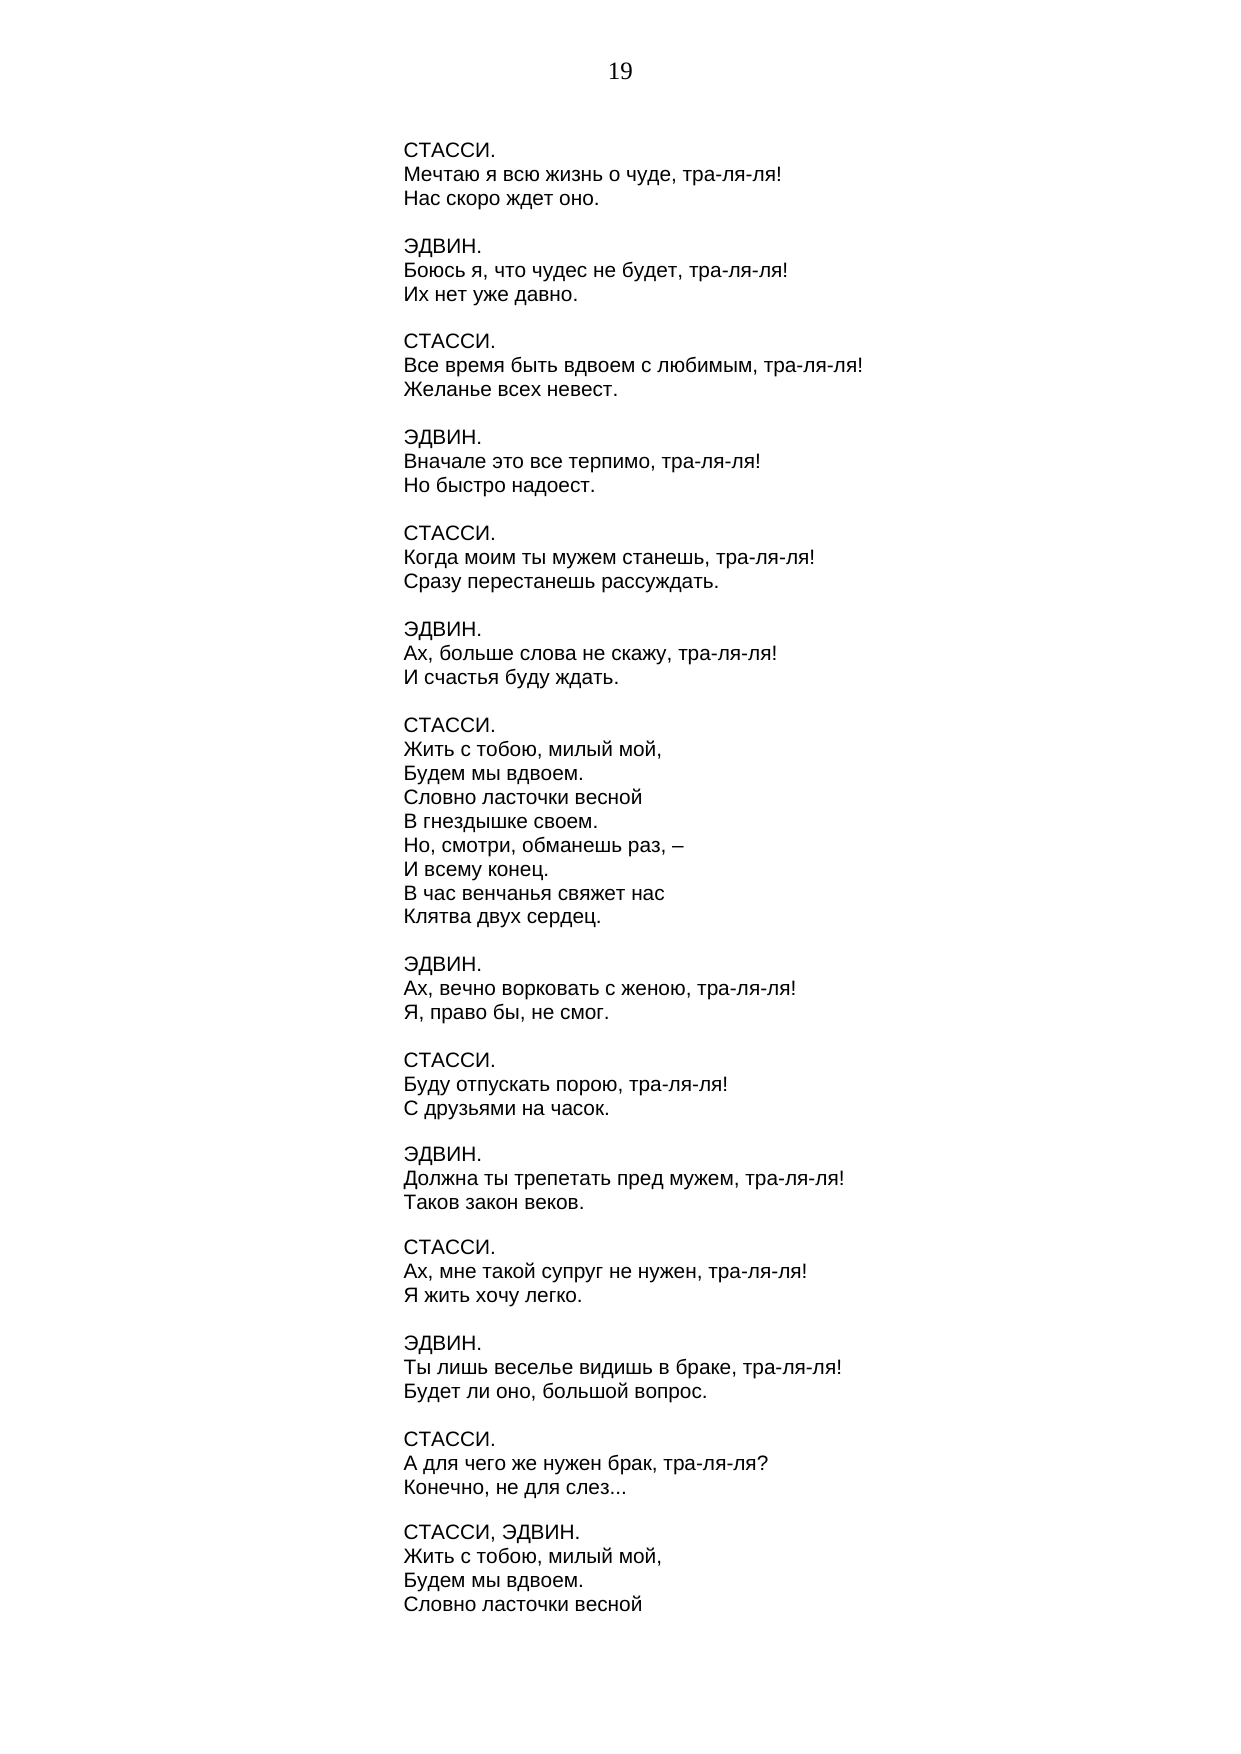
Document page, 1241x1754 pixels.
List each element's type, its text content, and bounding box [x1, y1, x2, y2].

text Ах, больше слова не скажу, тра-ля-ля! [403, 641, 1137, 665]
text Ты лишь веселье видишь в браке, тра-ля-ля! [403, 1355, 1137, 1379]
text СТАССИ. [403, 138, 1137, 162]
text Жить с тобою, милый мой, [403, 737, 1137, 761]
text ЭДВИН. [403, 617, 1137, 641]
text А для чего же нужен брак, тра-ля-ля? [403, 1451, 1137, 1474]
text СТАССИ. [403, 1235, 1137, 1259]
text Когда моим ты мужем станешь, тра-ля-ля! [403, 545, 1137, 569]
text Должна ты трепетать пред мужем, тра-ля-ля! [403, 1166, 1137, 1189]
text Боюсь я, что чудес не будет, тра-ля-ля! [403, 257, 1137, 281]
text Словно ласточки весной [403, 1592, 1137, 1616]
text Мечтаю я всю жизнь о чуде, тра-ля-ля! [403, 162, 1137, 186]
text СТАССИ. [403, 1048, 1137, 1072]
text И всему конец. [403, 856, 1137, 880]
text СТАССИ. [403, 521, 1137, 545]
text Все время быть вдвоем с любимым, тра-ля-ля! [403, 353, 1137, 377]
text ЭДВИН. [403, 1142, 1137, 1166]
text ЭДВИН. [403, 233, 1137, 257]
text ЭДВИН. [403, 425, 1137, 449]
text Я жить хочу легко. [403, 1283, 1137, 1307]
text Желанье всех невест. [403, 377, 1137, 401]
text Будем мы вдвоем. [403, 761, 1137, 784]
text ЭДВИН. [403, 952, 1137, 976]
text Ах, мне такой супруг не нужен, тра-ля-ля! [403, 1259, 1137, 1283]
text Конечно, не для слез... [403, 1474, 1137, 1498]
text Клятва двух сердец. [403, 904, 1137, 928]
text Но, смотри, обманешь раз, – [403, 832, 1137, 856]
text Вначале это все терпимо, тра-ля-ля! [403, 449, 1137, 473]
text ЭДВИН. [403, 1331, 1137, 1355]
text СТАССИ. [403, 329, 1137, 353]
text СТАССИ. [403, 713, 1137, 737]
text Таков закон веков. [403, 1189, 1137, 1213]
text С друзьями на часок. [403, 1096, 1137, 1120]
text Жить с тобою, милый мой, [403, 1544, 1137, 1568]
text Я, право бы, не смог. [403, 1000, 1137, 1024]
text СТАССИ. [403, 1427, 1137, 1451]
text Ах, вечно ворковать с женою, тра-ля-ля! [403, 976, 1137, 1000]
text В час венчанья свяжет нас [403, 880, 1137, 904]
text Нас скоро ждет оно. [403, 186, 1137, 209]
text СТАССИ, ЭДВИН. [403, 1520, 1137, 1544]
text Будет ли оно, большой вопрос. [403, 1379, 1137, 1403]
text Но быстро надоест. [403, 473, 1137, 497]
text В гнездышке своем. [403, 808, 1137, 832]
text Их нет уже давно. [403, 281, 1137, 305]
text Словно ласточки весной [403, 784, 1137, 808]
text И счастья буду ждать. [403, 665, 1137, 689]
text Сразу перестанешь рассуждать. [403, 569, 1137, 593]
text Буду отпускать порою, тра-ля-ля! [403, 1072, 1137, 1096]
text Будем мы вдвоем. [403, 1568, 1137, 1592]
